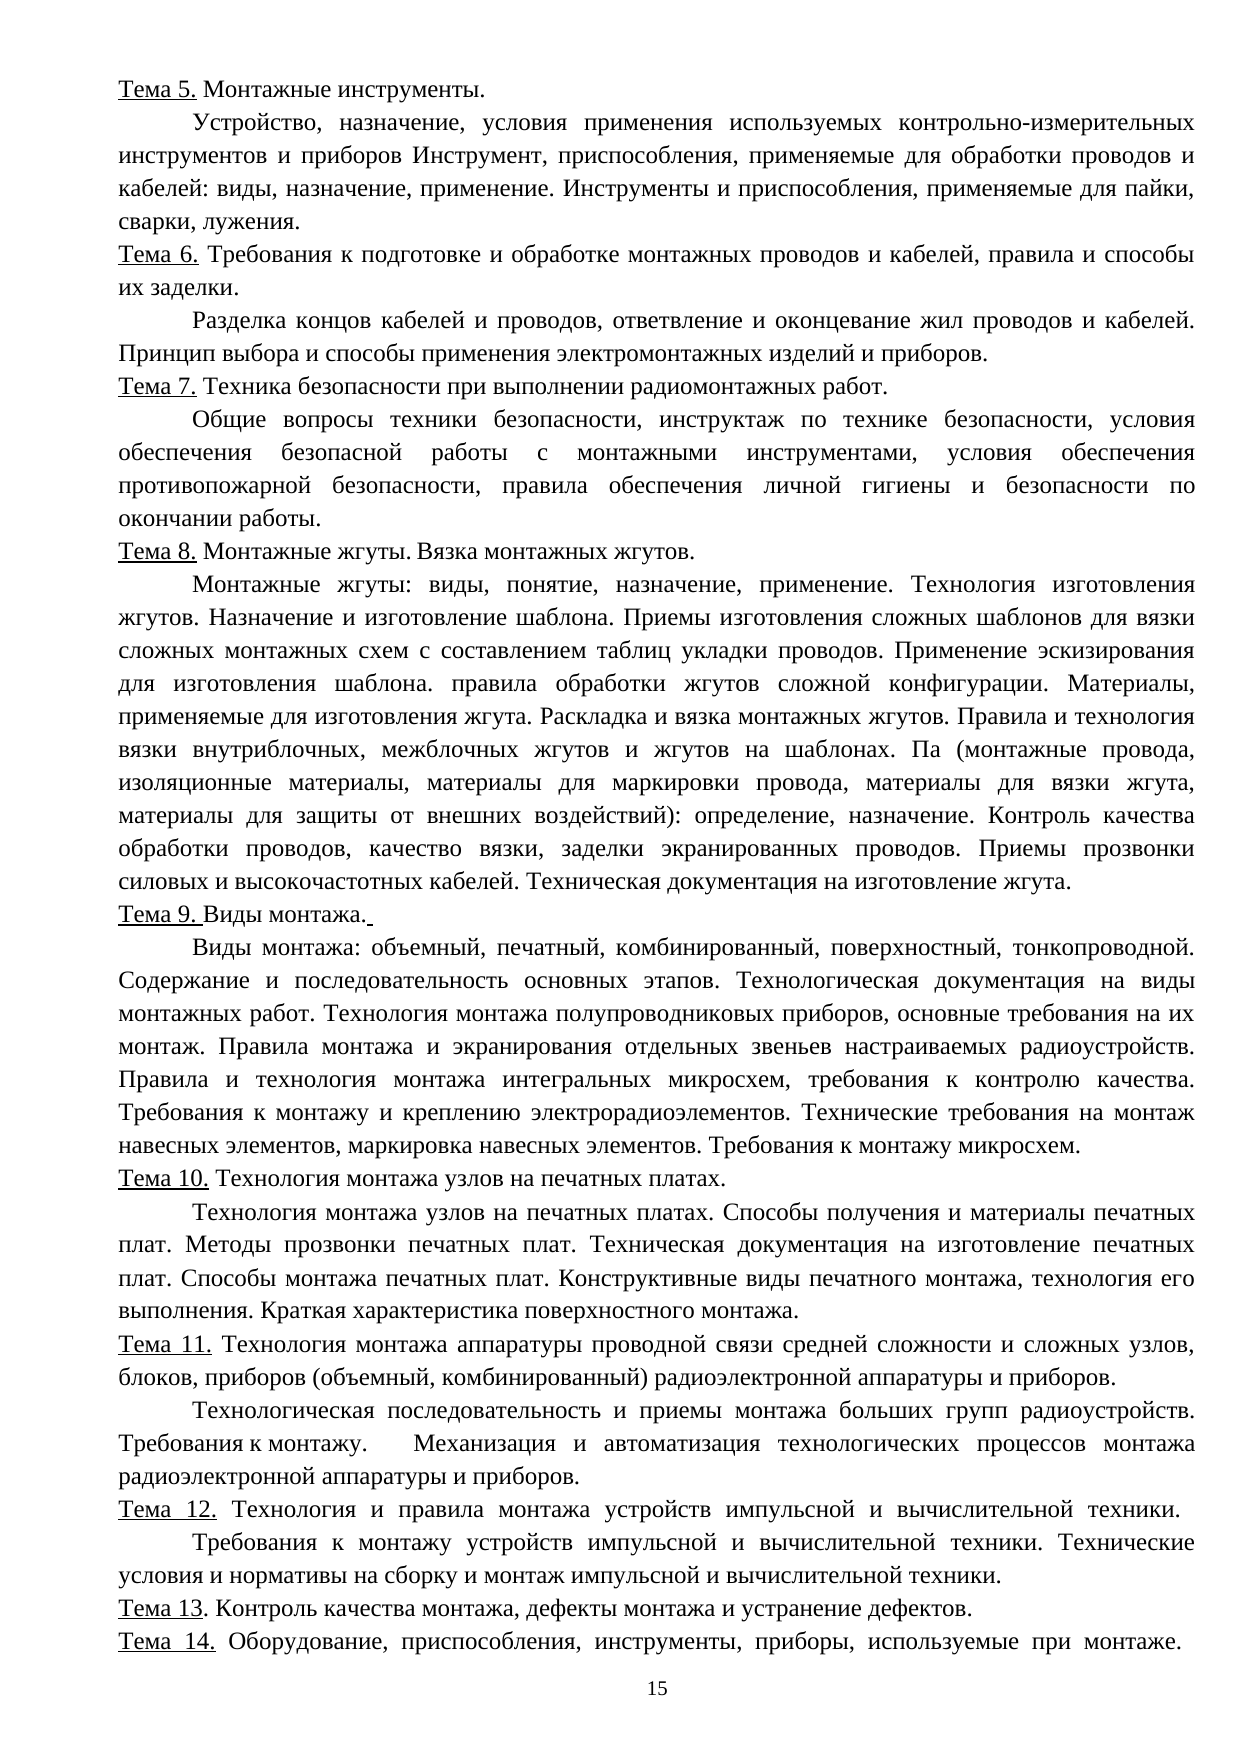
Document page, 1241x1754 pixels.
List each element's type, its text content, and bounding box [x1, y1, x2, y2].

text Тема 9. Виды монтажа. [118, 899, 1196, 928]
text Виды монтажа: объемный, печатный, комбинированный, поверхностный, тонкопроводной. Содержание и последовательность основных этапов. Технологическая документация на виды монтажных работ. Технология монтажа полупроводниковых приборов, основные требования на их монтаж. Правила монтажа и экранирования отдельных звеньев настраиваемых радиоустройств. Правила и технология монтажа интегральных микросхем, требования к контролю качества. Требования к монтажу и креплению электрорадиоэлементов. Технические требования на монтаж навесных элементов, маркировка навесных элементов. Требования к монтажу микросхем. [118, 932, 1196, 1159]
text Тема 7. Техника безопасности при выполнении радиомонтажных работ. [118, 371, 1196, 400]
text Тема 11. Технология монтажа аппаратуры проводной связи средней сложности и сложных узлов, блоков, приборов (объемный, комбинированный) радиоэлектронной аппаратуры и приборов. [118, 1329, 1196, 1390]
text Тема 5. Монтажные инструменты. [118, 74, 1196, 103]
text Тема 8. Монтажные жгуты. Вязка монтажных жгутов. [118, 536, 1196, 565]
text Тема 13. Контроль качества монтажа, дефекты монтажа и устранение дефектов. [118, 1593, 1196, 1622]
text Общие вопросы техники безопасности, инструктаж по технике безопасности, условия обеспечения безопасной работы с монтажными инструментами, условия обеспечения противопожарной безопасности, правила обеспечения личной гигиены и безопасности по окончании работы. [118, 404, 1196, 532]
text Тема 6. Требования к подготовке и обработке монтажных проводов и кабелей, правила и способы их заделки. [118, 239, 1196, 301]
text Тема 12. Технология и правила монтажа устройств импульсной и вычислительной техники. Требования к монтажу устройств импульсной и вычислительной техники. Технические условия и нормативы на сборку и монтаж импульсной и вычислительной техники. [118, 1494, 1196, 1588]
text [118, 1626, 1196, 1654]
text Разделка концов кабелей и проводов, ответвление и оконцевание жил проводов и кабелей. Принцип выбора и способы применения электромонтажных изделий и приборов. [118, 305, 1196, 367]
text Тема 10. Технология монтажа узлов на печатных платах. [118, 1163, 1196, 1192]
text Монтажные жгуты: виды, понятие, назначение, применение. Технология изготовления жгутов. Назначение и изготовление шаблона. Приемы изготовления сложных шаблонов для вязки сложных монтажных схем с составлением таблиц укладки проводов. Применение эскизирования для изготовления шаблона. правила обработки жгутов сложной конфигурации. Материалы, применяемые для изготовления жгута. Раскладка и вязка монтажных жгутов. Правила и технология вязки внутриблочных, межблочных жгутов и жгутов на шаблонах. Па (монтажные провода, изоляционные материалы, материалы для маркировки провода, материалы для вязки жгута, материалы для защиты от внешних воздействий): определение, назначение. Контроль качества обработки проводов, качество вязки, заделки экранированных проводов. Приемы прозвонки силовых и высокочастотных кабелей. Техническая документация на изготовление жгута. [118, 569, 1196, 895]
text Технология монтажа узлов на печатных платах. Способы получения и материалы печатных плат. Методы прозвонки печатных плат. Техническая документация на изготовление печатных плат. Способы монтажа печатных плат. Конструктивные виды печатного монтажа, технология его выполнения. Краткая характеристика поверхностного монтажа. [118, 1197, 1196, 1324]
text Устройство, назначение, условия применения используемых контрольно-измерительных инструментов и приборов Инструмент, приспособления, применяемые для обработки проводов и кабелей: виды, назначение, применение. Инструменты и приспособления, применяемые для пайки, сварки, лужения. [118, 107, 1196, 235]
text Технологическая последовательность и приемы монтажа больших групп радиоустройств. Требования к монтажу. Механизация и автоматизация технологических процессов монтажа радиоэлектронной аппаратуры и приборов. [118, 1395, 1196, 1489]
